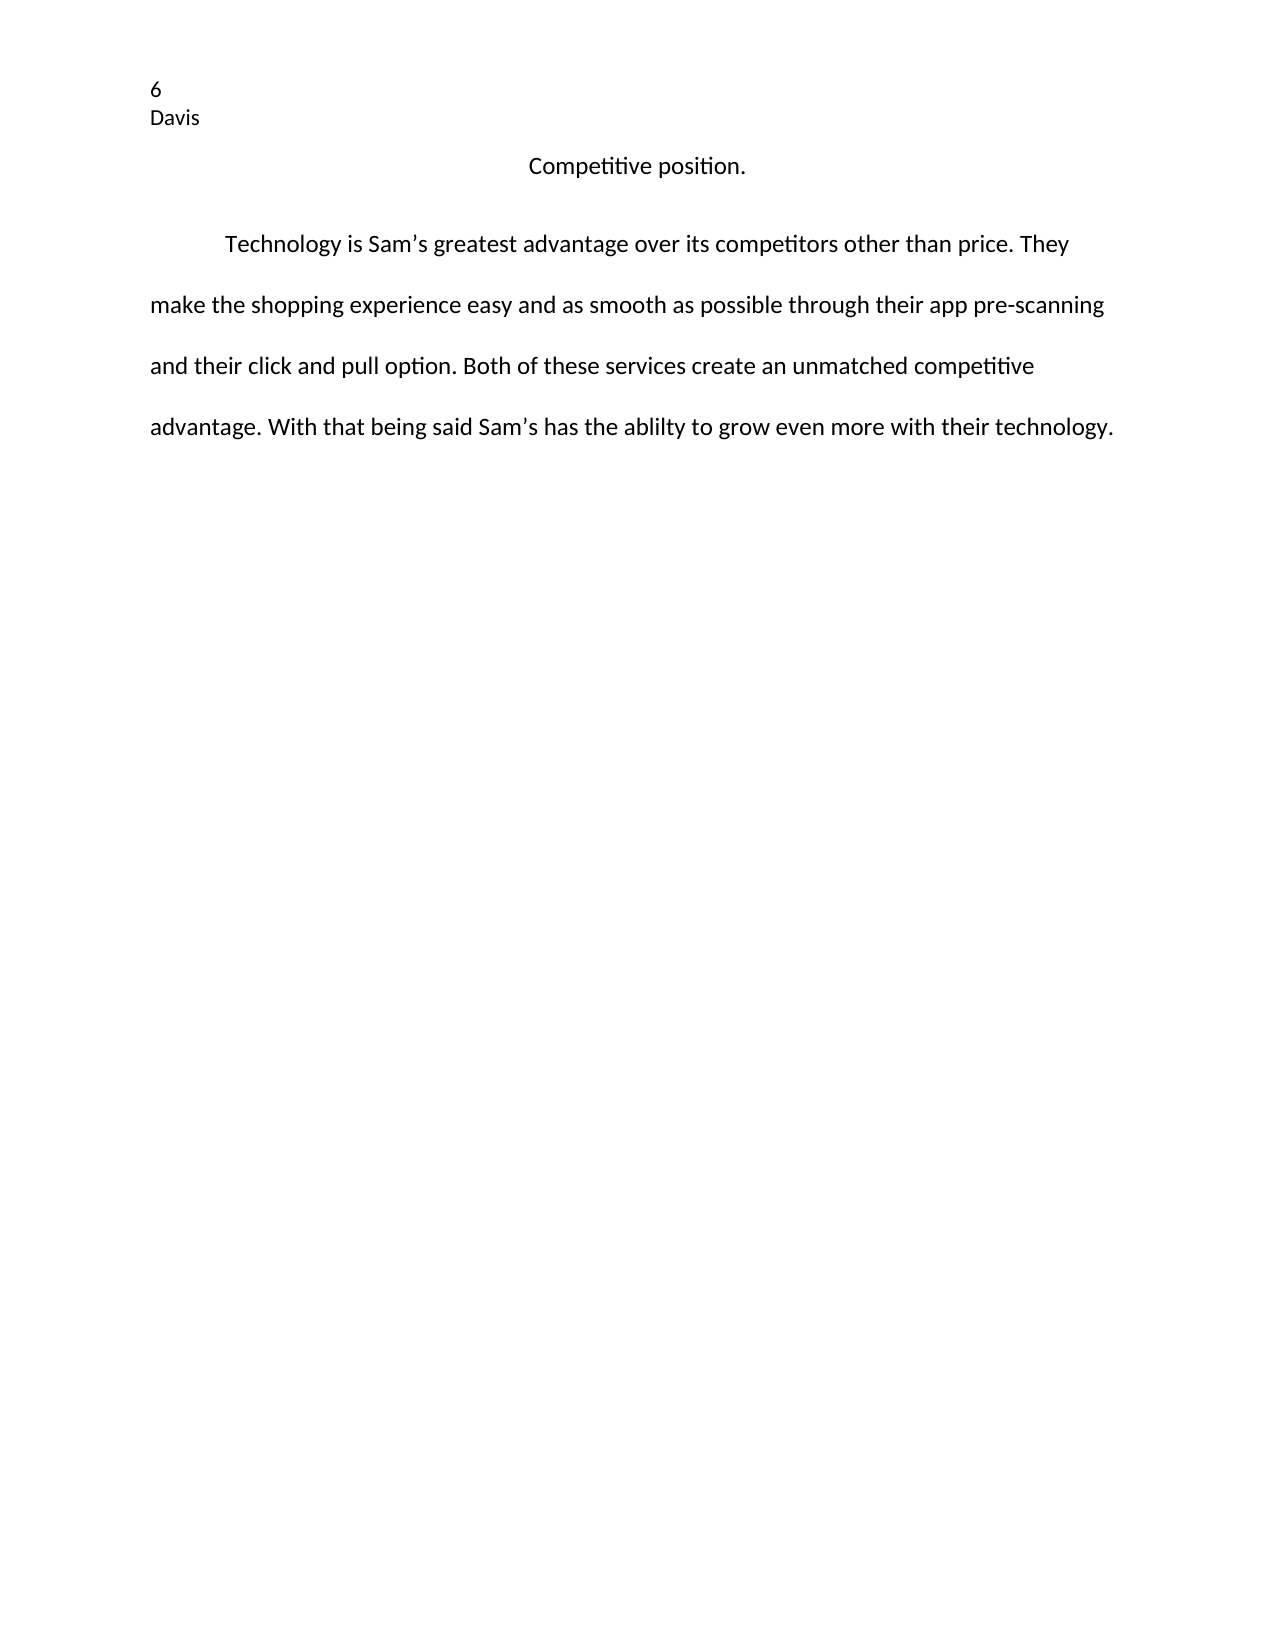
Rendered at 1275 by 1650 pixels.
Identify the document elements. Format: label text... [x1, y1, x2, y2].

text Technology is Sam’s greatest advantage over its competitors other than price. They make the shopping experience easy and as smooth as possible through their app pre-scanning and their click and pull option. Both of these services create an unmatched competitive advantage. With that being said Sam’s has the ablilty to grow even more with their technology. [150, 228, 1125, 441]
text Competitive position. [150, 150, 1125, 181]
